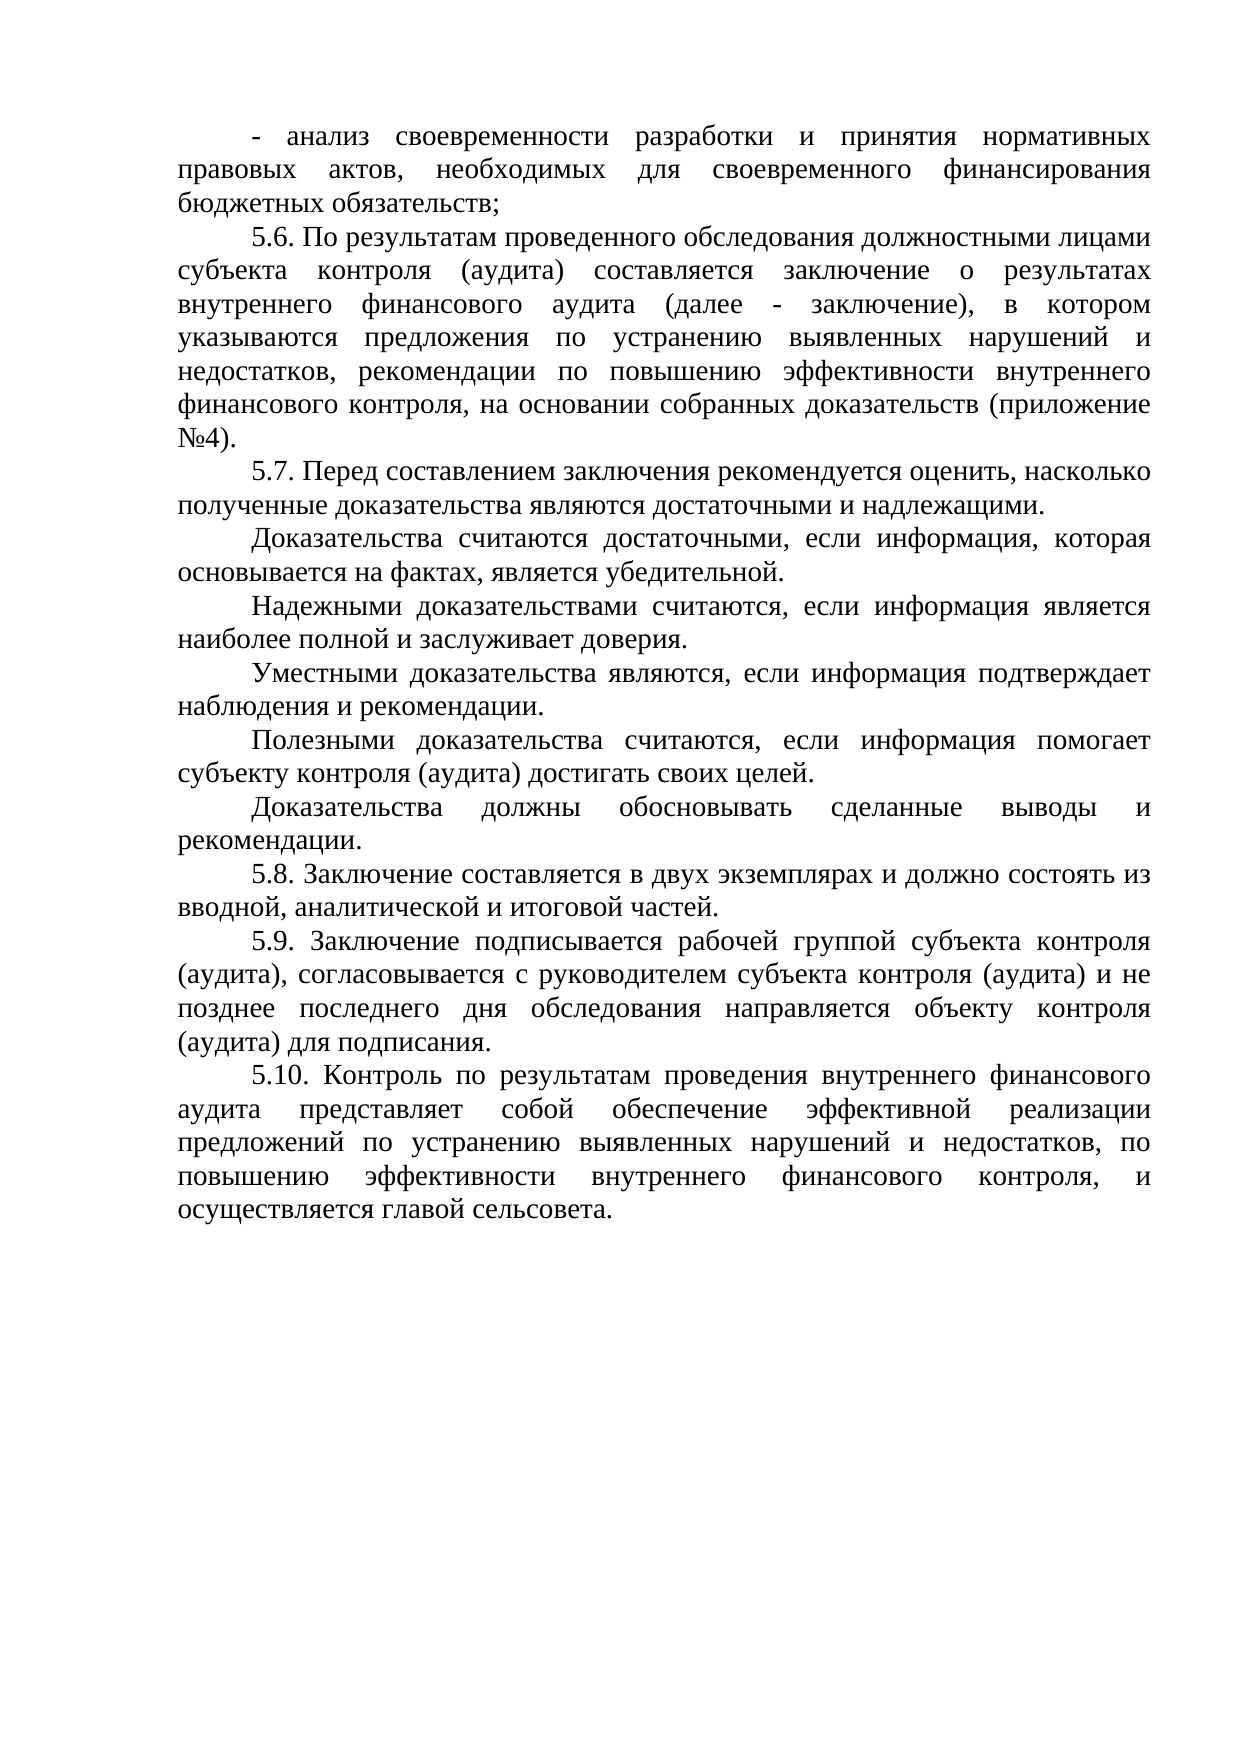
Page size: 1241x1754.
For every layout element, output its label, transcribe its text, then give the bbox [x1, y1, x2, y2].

text 5.8. Заключение составляется в двух экземплярах и должно состоять из вводной, аналитической и итоговой частей. [177, 856, 1152, 923]
text 5.6. По результатам проведенного обследования должностными лицами субъекта контроля (аудита) составляется заключение о результатах внутреннего финансового аудита (далее - заключение), в котором указываются предложения по устранению выявленных нарушений и недостатков, рекомендации по повышению эффективности внутреннего финансового контроля, на основании собранных доказательств (приложение №4). [177, 219, 1152, 453]
text 5.9. Заключение подписывается рабочей группой субъекта контроля (аудита), согласовывается с руководителем субъекта контроля (аудита) и не позднее последнего дня обследования направляется объекту контроля (аудита) для подписания. [177, 923, 1152, 1057]
text Доказательства считаются достаточными, если информация, которая основывается на фактах, является убедительной. [177, 521, 1152, 588]
text Надежными доказательствами считаются, если информация является наиболее полной и заслуживает доверия. [177, 588, 1152, 655]
text Доказательства должны обосновывать сделанные выводы и рекомендации. [177, 789, 1152, 856]
text 5.7. Перед составлением заключения рекомендуется оценить, насколько полученные доказательства являются достаточными и надлежащими. [177, 453, 1152, 521]
text 5.10. Контроль по результатам проведения внутреннего финансового аудита представляет собой обеспечение эффективной реализации предложений по устранению выявленных нарушений и недостатков, по повышению эффективности внутреннего финансового контроля, и осуществляется главой сельсовета. [177, 1057, 1152, 1225]
text Уместными доказательства являются, если информация подтверждает наблюдения и рекомендации. [177, 655, 1152, 722]
text Полезными доказательства считаются, если информация помогает субъекту контроля (аудита) достигать своих целей. [177, 722, 1152, 789]
text - анализ своевременности разработки и принятия нормативных правовых актов, необходимых для своевременного финансирования бюджетных обязательств; [177, 118, 1152, 219]
